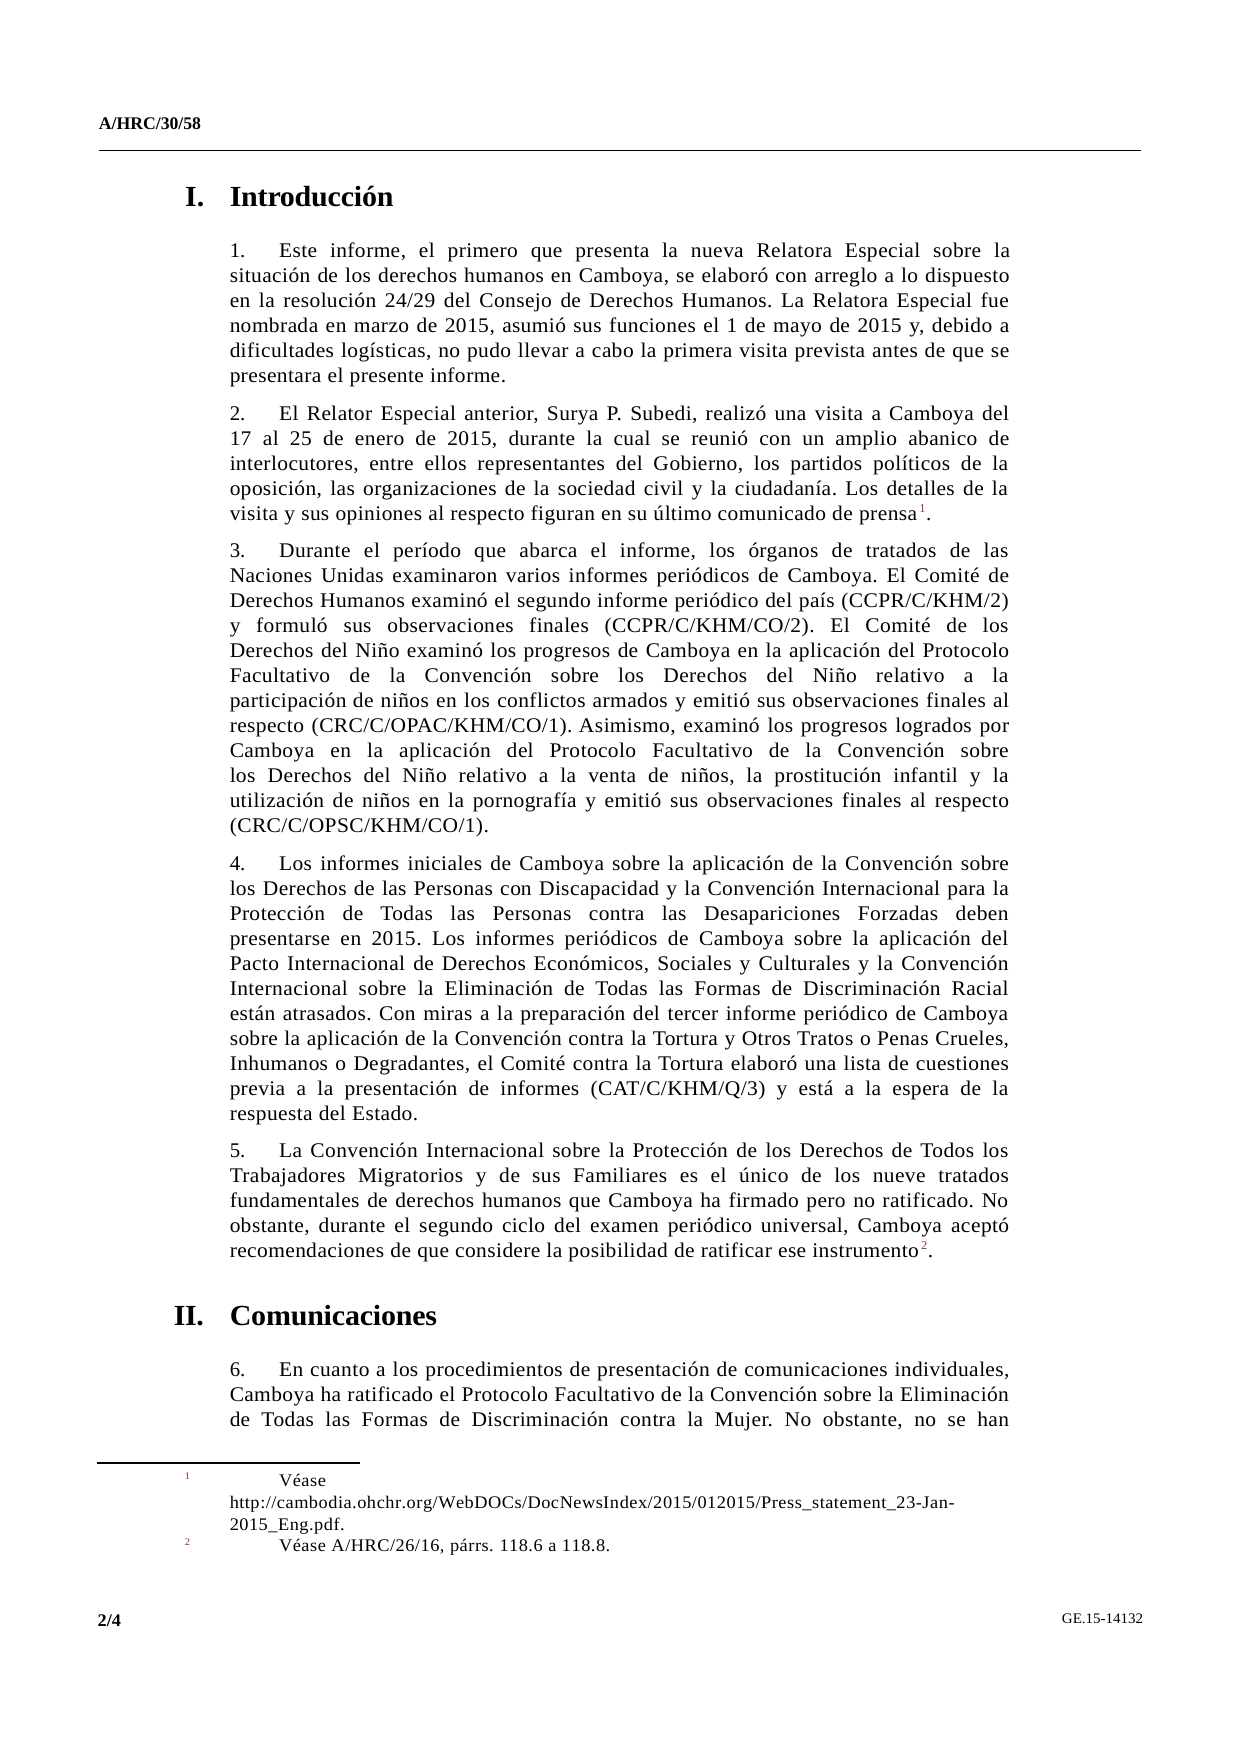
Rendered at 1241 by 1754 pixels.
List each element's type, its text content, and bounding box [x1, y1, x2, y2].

text II. Comunicaciones [97, 1300, 1143, 1331]
text 1. Este informe, el primero que presenta la nueva Relatora Especial sobre la situación de los derechos humanos en Camboya, se elaboró con arreglo a lo dispuesto en la resolución 24/29 del Consejo de Derechos Humanos. La Relatora Especial fue nombrada en marzo de 2015, asumió sus funciones el 1 de mayo de 2015 y, debido a dificultades logísticas, no pudo llevar a cabo la primera visita prevista antes de que se presentara el presente informe. [229, 238, 1011, 388]
text I. Introducción [97, 181, 1143, 213]
text 4. Los informes iniciales de Camboya sobre la aplicación de la Convención sobre los Derechos de las Personas con Discapacidad y la Convención Internacional para la Protección de Todas las Personas contra las Desapariciones Forzadas deben presentarse en 2015. Los informes periódicos de Camboya sobre la aplicación del Pacto Internacional de Derechos Económicos, Sociales y Culturales y la Convención Internacional sobre la Eliminación de Todas las Formas de Discriminación Racial están atrasados. Con miras a la preparación del tercer informe periódico de Camboya sobre la aplicación de la Convención contra la Tortura y Otros Tratos o Penas Crueles, Inhumanos o Degradantes, el Comité contra la Tortura elaboró una lista de cuestiones previa a la presentación de informes (CAT/C/KHM/Q/3) y está a la espera de la respuesta del Estado. [229, 850, 1011, 1125]
text 5. La Convención Internacional sobre la Protección de los Derechos de Todos los Trabajadores Migratorios y de sus Familiares es el único de los nueve tratados fundamentales de derechos humanos que Camboya ha firmado pero no ratificado. No obstante, durante el segundo ciclo del examen periódico universal, Camboya aceptó recomendaciones de que considere la posibilidad de ratificar ese instrumento. [229, 1138, 1011, 1263]
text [229, 1356, 1011, 1431]
text 3. Durante el período que abarca el informe, los órganos de tratados de las Naciones Unidas examinaron varios informes periódicos de Camboya. El Comité de Derechos Humanos examinó el segundo informe periódico del país (CCPR/C/KHM/2) y formuló sus observaciones finales (CCPR/C/KHM/CO/2). El Comité de los Derechos del Niño examinó los progresos de Camboya en la aplicación del Protocolo Facultativo de la Convención sobre los Derechos del Niño relativo a la participación de niños en los conflictos armados y emitió sus observaciones finales al respecto (CRC/C/OPAC/KHM/CO/1). Asimismo, examinó los progresos logrados por Camboya en la aplicación del Protocolo Facultativo de la Convención sobre los Derechos del Niño relativo a la venta de niños, la prostitución infantil y la utilización de niños en la pornografía y emitió sus observaciones finales al respecto (CRC/C/OPSC/KHM/CO/1). [229, 538, 1011, 838]
text 2. El Relator Especial anterior, Surya P. Subedi, realizó una visita a Camboya del 17 al 25 de enero de 2015, durante la cual se reunió con un amplio abanico de interlocutores, entre ellos representantes del Gobierno, los partidos políticos de la oposición, las organizaciones de la sociedad civil y la ciudadanía. Los detalles de la visita y sus opiniones al respecto figuran en su último comunicado de prensa. [229, 400, 1011, 525]
